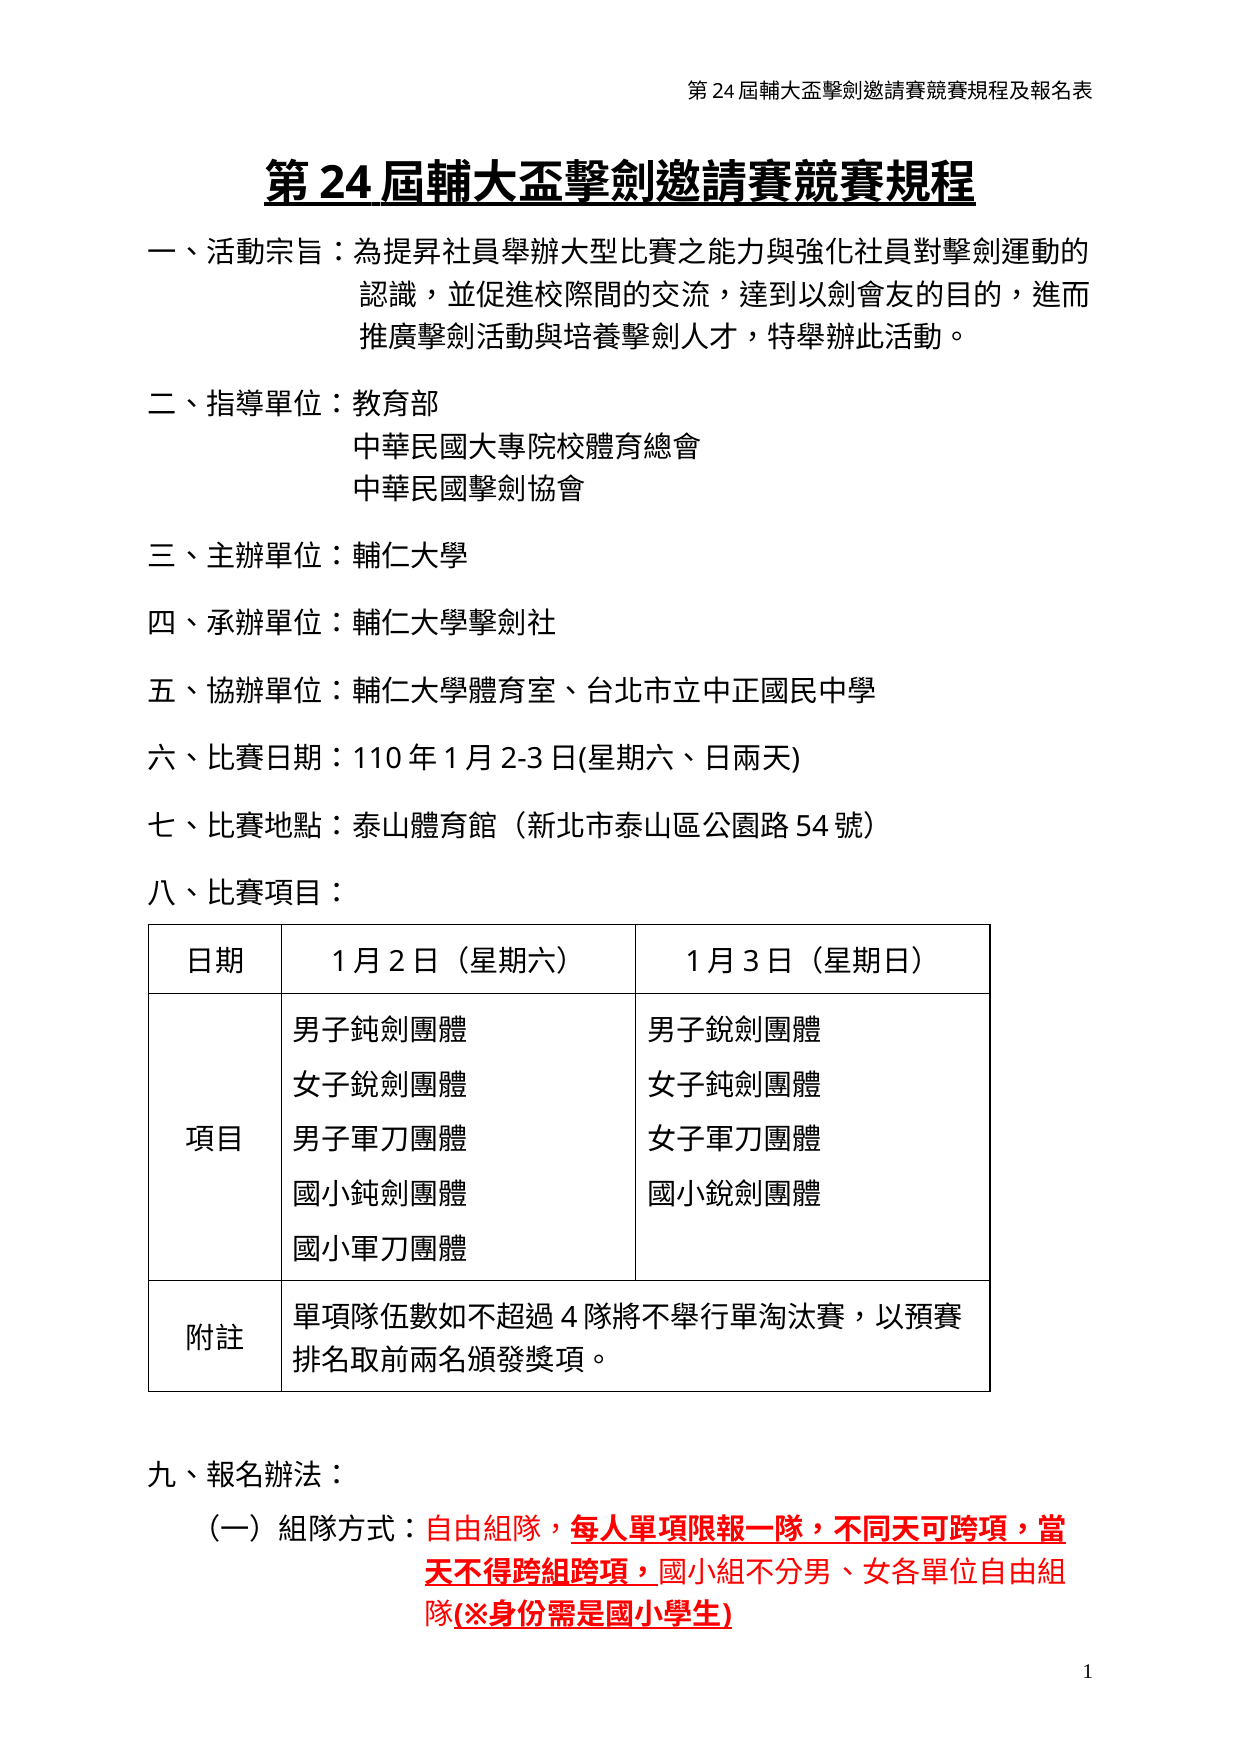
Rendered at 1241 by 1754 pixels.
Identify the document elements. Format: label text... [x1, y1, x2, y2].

text 六、比賽日期：110年1月2-3日(星期六、日兩天) [148, 735, 1092, 777]
text 八、比賽項目： [148, 869, 1092, 912]
text （一）組隊方式：自由組隊，每人單項限報一隊，不同天可跨項，當天不得跨組跨項，國小組不分男、女各單位自由組隊(※身份需是國小學生) [191, 1506, 1092, 1633]
text 第24屆輔大盃擊劍邀請賽競賽規程 [148, 146, 1092, 212]
text 中華民國大專院校體育總會 [148, 423, 1092, 466]
table_cell 男子鈍劍團體 女子銳劍團體 男子軍刀團體 國小鈍劍團體 國小軍刀團體 [282, 994, 635, 1280]
text 中華民國擊劍協會 [148, 466, 1092, 508]
text 四、承辦單位：輔仁大學擊劍社 [148, 600, 1092, 642]
table_cell 項目 [149, 994, 281, 1280]
text 七、比賽地點：泰山體育館（新北市泰山區公園路54號） [148, 802, 1092, 844]
table_cell 單項隊伍數如不超過4隊將不舉行單淘汰賽，以預賽排名取前兩名頒發獎項。 [282, 1281, 989, 1391]
text 三、主辦單位：輔仁大學 [148, 533, 1092, 575]
text 五、協辦單位：輔仁大學體育室、台北市立中正國民中學 [148, 667, 1092, 710]
table_header 1月3日（星期日） [636, 925, 989, 993]
text 二、指導單位：教育部 [148, 381, 1092, 423]
text 九、報名辦法： [148, 1451, 1092, 1493]
table_header 1月2日（星期六） [282, 925, 635, 993]
text 一、活動宗旨：為提昇社員舉辦大型比賽之能力與強化社員對擊劍運動的認識，並促進校際間的交流，達到以劍會友的目的，進而推廣擊劍活動與培養擊劍人才，特舉辦此活動。 [148, 229, 1092, 356]
table_cell 男子銳劍團體 女子鈍劍團體 女子軍刀團體 國小銳劍團體 [636, 994, 989, 1280]
table_header 日期 [149, 925, 281, 993]
table_cell 附註 [149, 1281, 281, 1391]
